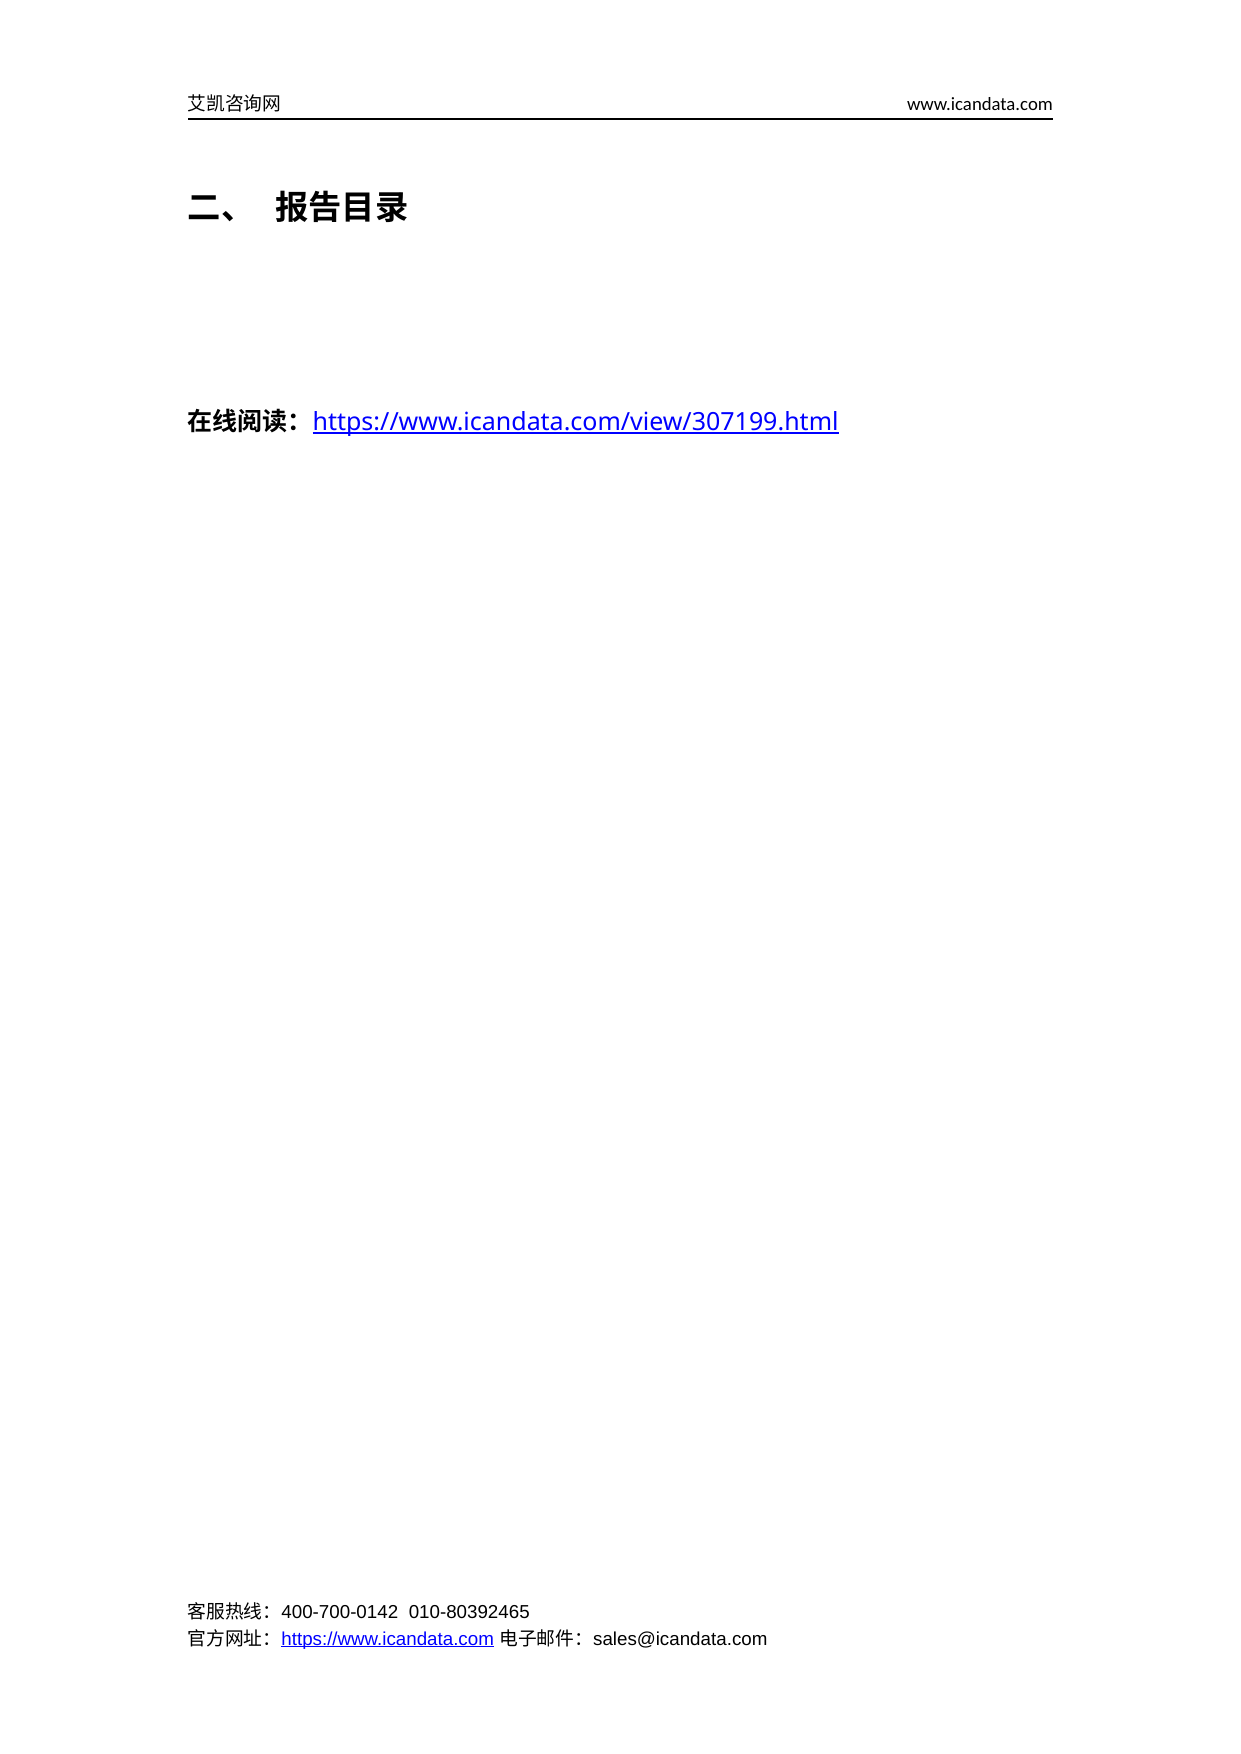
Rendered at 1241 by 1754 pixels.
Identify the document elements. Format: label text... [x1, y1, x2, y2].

subtitle 报告目录 [187, 172, 1053, 237]
text 在线阅读：https://www.icandata.com/view/307199.html [187, 387, 1053, 452]
